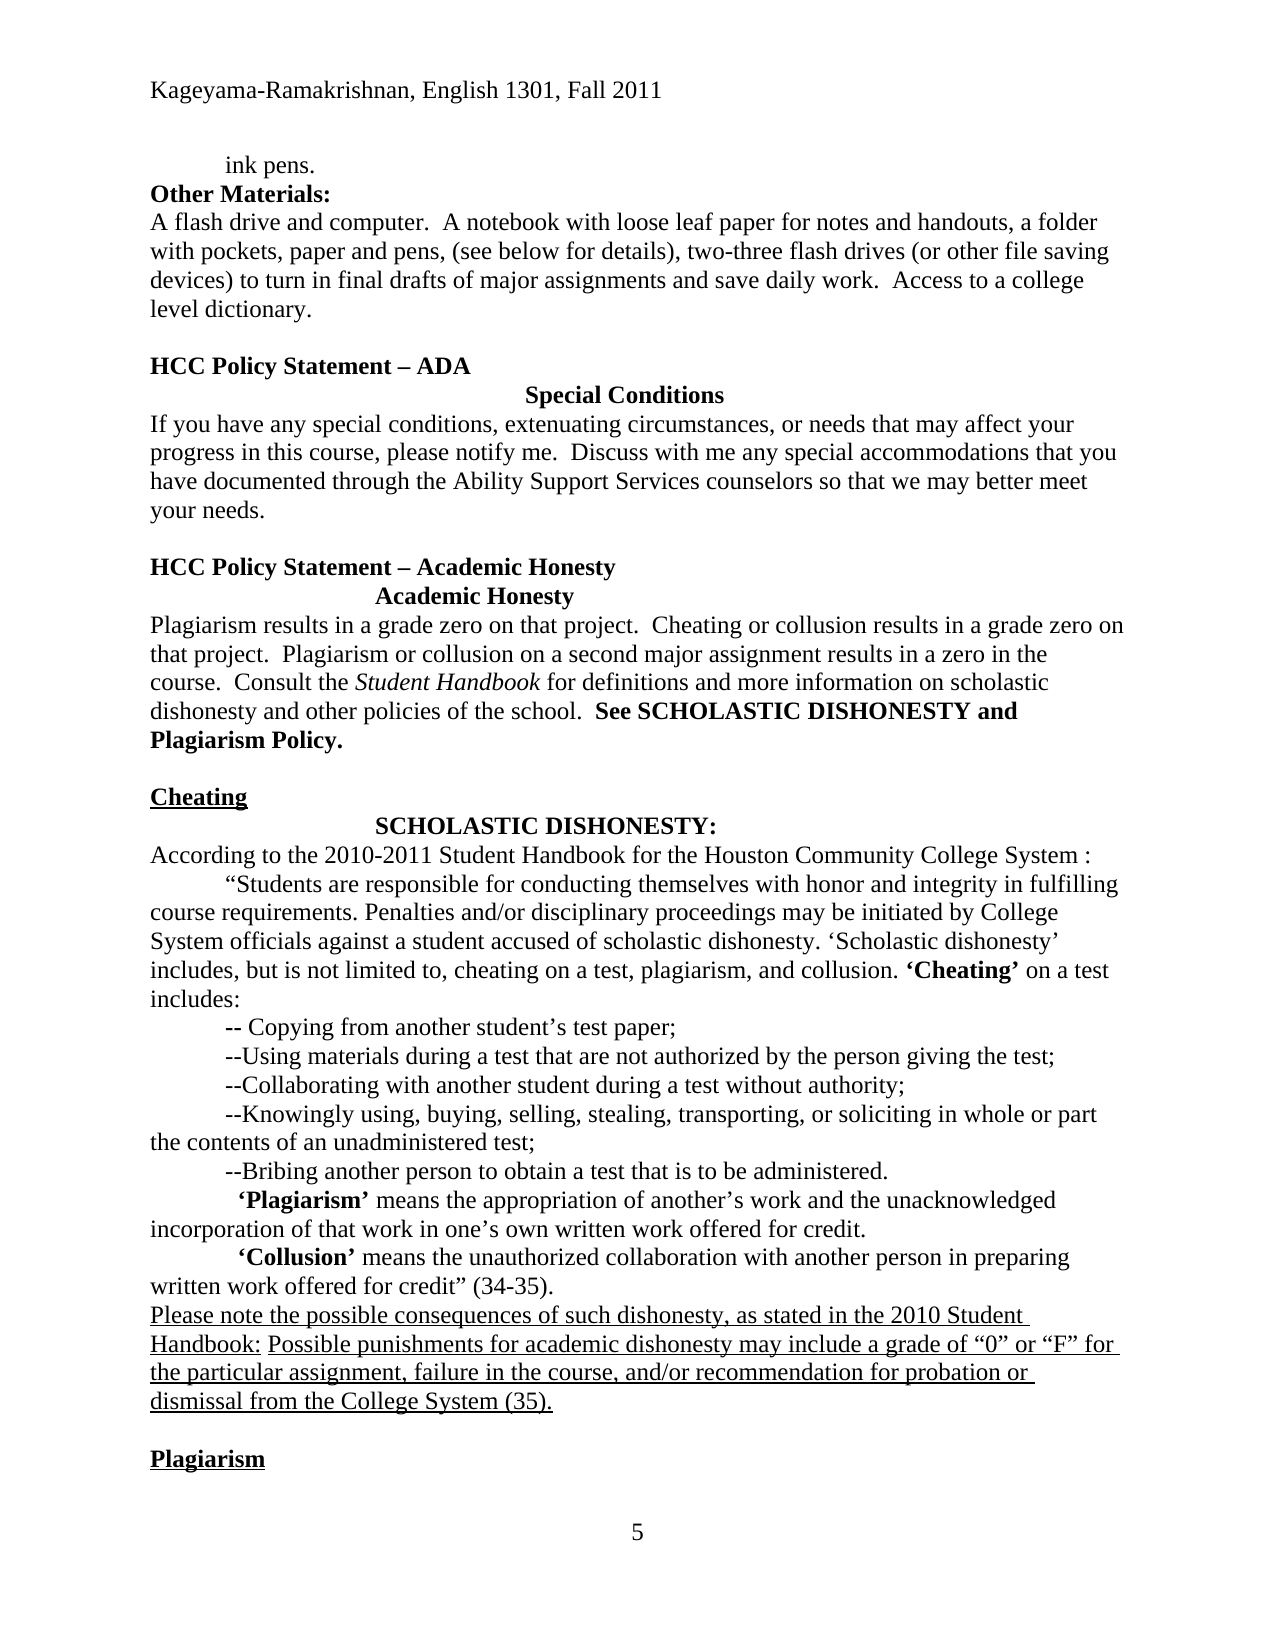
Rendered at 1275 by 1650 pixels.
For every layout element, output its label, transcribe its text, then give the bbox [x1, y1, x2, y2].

text HCC Policy Statement – Academic Honesty [150, 552, 1125, 581]
text Other Materials: [150, 179, 1125, 207]
text -- Copying from another student’s test paper; [150, 1012, 1125, 1041]
text ‘Plagiarism’ means the appropriation of another’s work and the unacknowledged incorporation of that work in one’s own written work offered for credit. [150, 1185, 1125, 1242]
text If you have any special conditions, extenuating circumstances, or needs that may affect your progress in this course, please notify me. Discuss with me any special accommodations that you have documented through the Ability Support Services counselors so that we may better meet your needs. [150, 409, 1125, 524]
text Plagiarism [150, 1444, 1125, 1472]
text Please note the possible consequences of such dishonesty, as stated in the 2010 Student Handbook: Possible punishments for academic dishonesty may include a grade of “0” or “F” for the particular assignment, failure in the course, and/or recommendation for probation or dismissal from the College System (35). [150, 1300, 1125, 1415]
text --Bribing another person to obtain a test that is to be administered. [150, 1156, 1125, 1185]
text ‘Collusion’ means the unauthorized collaboration with another person in preparing written work offered for credit” (34-35). [150, 1242, 1125, 1300]
text SCHOLASTIC DISHONESTY: [300, 811, 1125, 840]
text According to the 2010-2011 Student Handbook for the System : [150, 840, 1125, 869]
text --Knowingly using, buying, selling, stealing, transporting, or soliciting in whole or part the contents of an unadministered test; [150, 1099, 1125, 1156]
text --Collaborating with another student during a test without authority; [150, 1070, 1125, 1099]
text Plagiarism results in a grade zero on that project. Cheating or collusion results in a grade zero on that project. Plagiarism or collusion on a second major assignment results in a zero in the course. Consult the Student Handbook for definitions and more information on scholastic dishonesty and other policies of the school. See SCHOLASTIC DISHONESTY and Plagiarism Policy. [150, 610, 1125, 754]
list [150, 150, 1125, 179]
text Cheating [150, 782, 1125, 811]
text HCC Policy Statement – [150, 351, 1125, 380]
text Academic Honesty [150, 581, 1125, 610]
text “Students are responsible for conducting themselves with honor and integrity in fulfilling course requirements. Penalties and/or disciplinary proceedings may be initiated by College System officials against a student accused of scholastic dishonesty. ‘Scholastic dishonesty’ includes, but is not limited to, cheating on a test, plagiarism, and collusion. ‘Cheating’ on a test includes: [150, 869, 1125, 1012]
text A flash drive and computer. A notebook with loose leaf paper for notes and handouts, a folder with pockets, paper and pens, (see below for details), two-three flash drives (or other file saving devices) to turn in final drafts of major assignments and save daily work. Access to a college level dictionary. [150, 207, 1125, 322]
text --Using materials during a test that are not authorized by the person giving the test; [150, 1041, 1125, 1070]
text Special Conditions [150, 380, 1125, 409]
